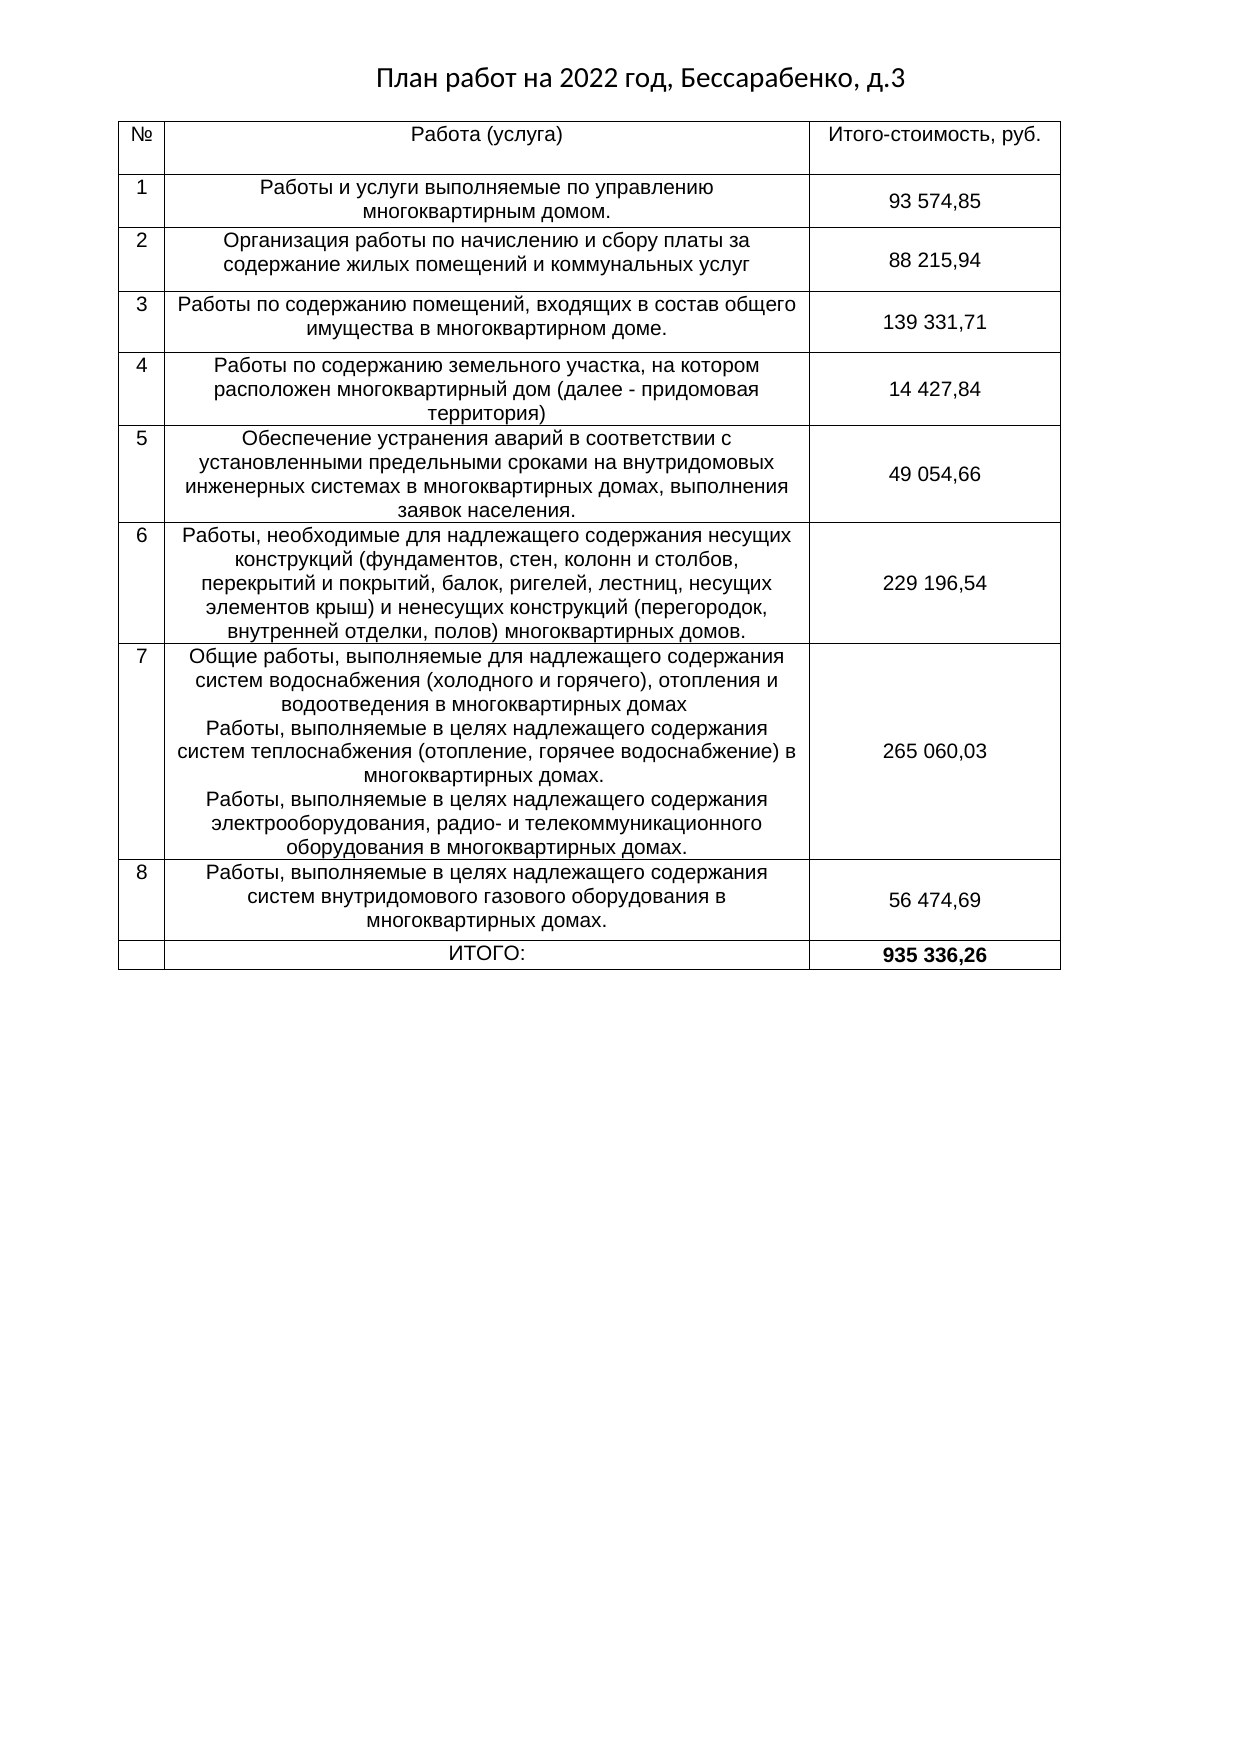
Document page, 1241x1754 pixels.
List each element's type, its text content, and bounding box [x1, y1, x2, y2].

table_cell Работы и услуги выполняемые по управлению многоквартирным домом. [165, 175, 809, 227]
table_cell 49 054,66 [810, 426, 1060, 522]
table_cell ИТОГО: [165, 941, 809, 969]
table_cell 4 [119, 353, 164, 425]
table_cell 1 [119, 175, 164, 227]
table_cell Работы, выполняемые в целях надлежащего содержания систем внутридомового газового оборудования в многоквартирных домах. [165, 860, 809, 939]
table_cell Обеспечение устранения аварий в соответствии с установленными предельными сроками на внутридомовых инженерных системах в многоквартирных домах, выполнения заявок населения. [165, 426, 809, 522]
table_header № [119, 122, 164, 174]
table_cell 3 [119, 292, 164, 352]
table_cell 14 427,84 [810, 353, 1060, 425]
table_cell Организация работы по начислению и сбору платы за содержание жилых помещений и коммунальных услуг [165, 228, 809, 291]
table_cell 2 [119, 228, 164, 291]
table_cell 88 215,94 [810, 228, 1060, 291]
text План работ на 2022 год, Бессарабенко, д.3 [130, 59, 1152, 95]
table_cell Работы по содержанию земельного участка, на котором расположен многоквартирный дом (далее - придомовая территория) [165, 353, 809, 425]
table_cell [119, 941, 164, 969]
table_cell 935 336,26 [810, 941, 1060, 969]
table_cell 6 [119, 523, 164, 642]
table_cell Работы по содержанию помещений, входящих в состав общего имущества в многоквартирном доме. [165, 292, 809, 352]
table_header Работа (услуга) [165, 122, 809, 174]
table_cell 265 060,03 [810, 644, 1060, 859]
table_cell Работы, необходимые для надлежащего содержания несущих конструкций (фундаментов, стен, колонн и столбов, перекрытий и покрытий, балок, ригелей, лестниц, несущих элементов крыш) и ненесущих конструкций (перегородок, внутренней отделки, полов) многоквартирных домов. [165, 523, 809, 642]
table_header Итого-стоимость, руб. [810, 122, 1060, 174]
table_cell 8 [119, 860, 164, 939]
table_cell 7 [119, 644, 164, 859]
table_cell 5 [119, 426, 164, 522]
table_cell 56 474,69 [810, 860, 1060, 939]
table_cell 139 331,71 [810, 292, 1060, 352]
table_cell 229 196,54 [810, 523, 1060, 642]
table_cell 93 574,85 [810, 175, 1060, 227]
table_cell Общие работы, выполняемые для надлежащего содержания систем водоснабжения (холодного и горячего), отопления и водоотведения в многоквартирных домах Работы, выполняемые в целях надлежащего содержания систем теплоснабжения (отопление, горячее водоснабжение) в многоквартирных домах. Работы, выполняемые в целях надлежащего содержания электрооборудования, радио- и телекоммуникационного оборудования в многоквартирных домах. [165, 644, 809, 859]
